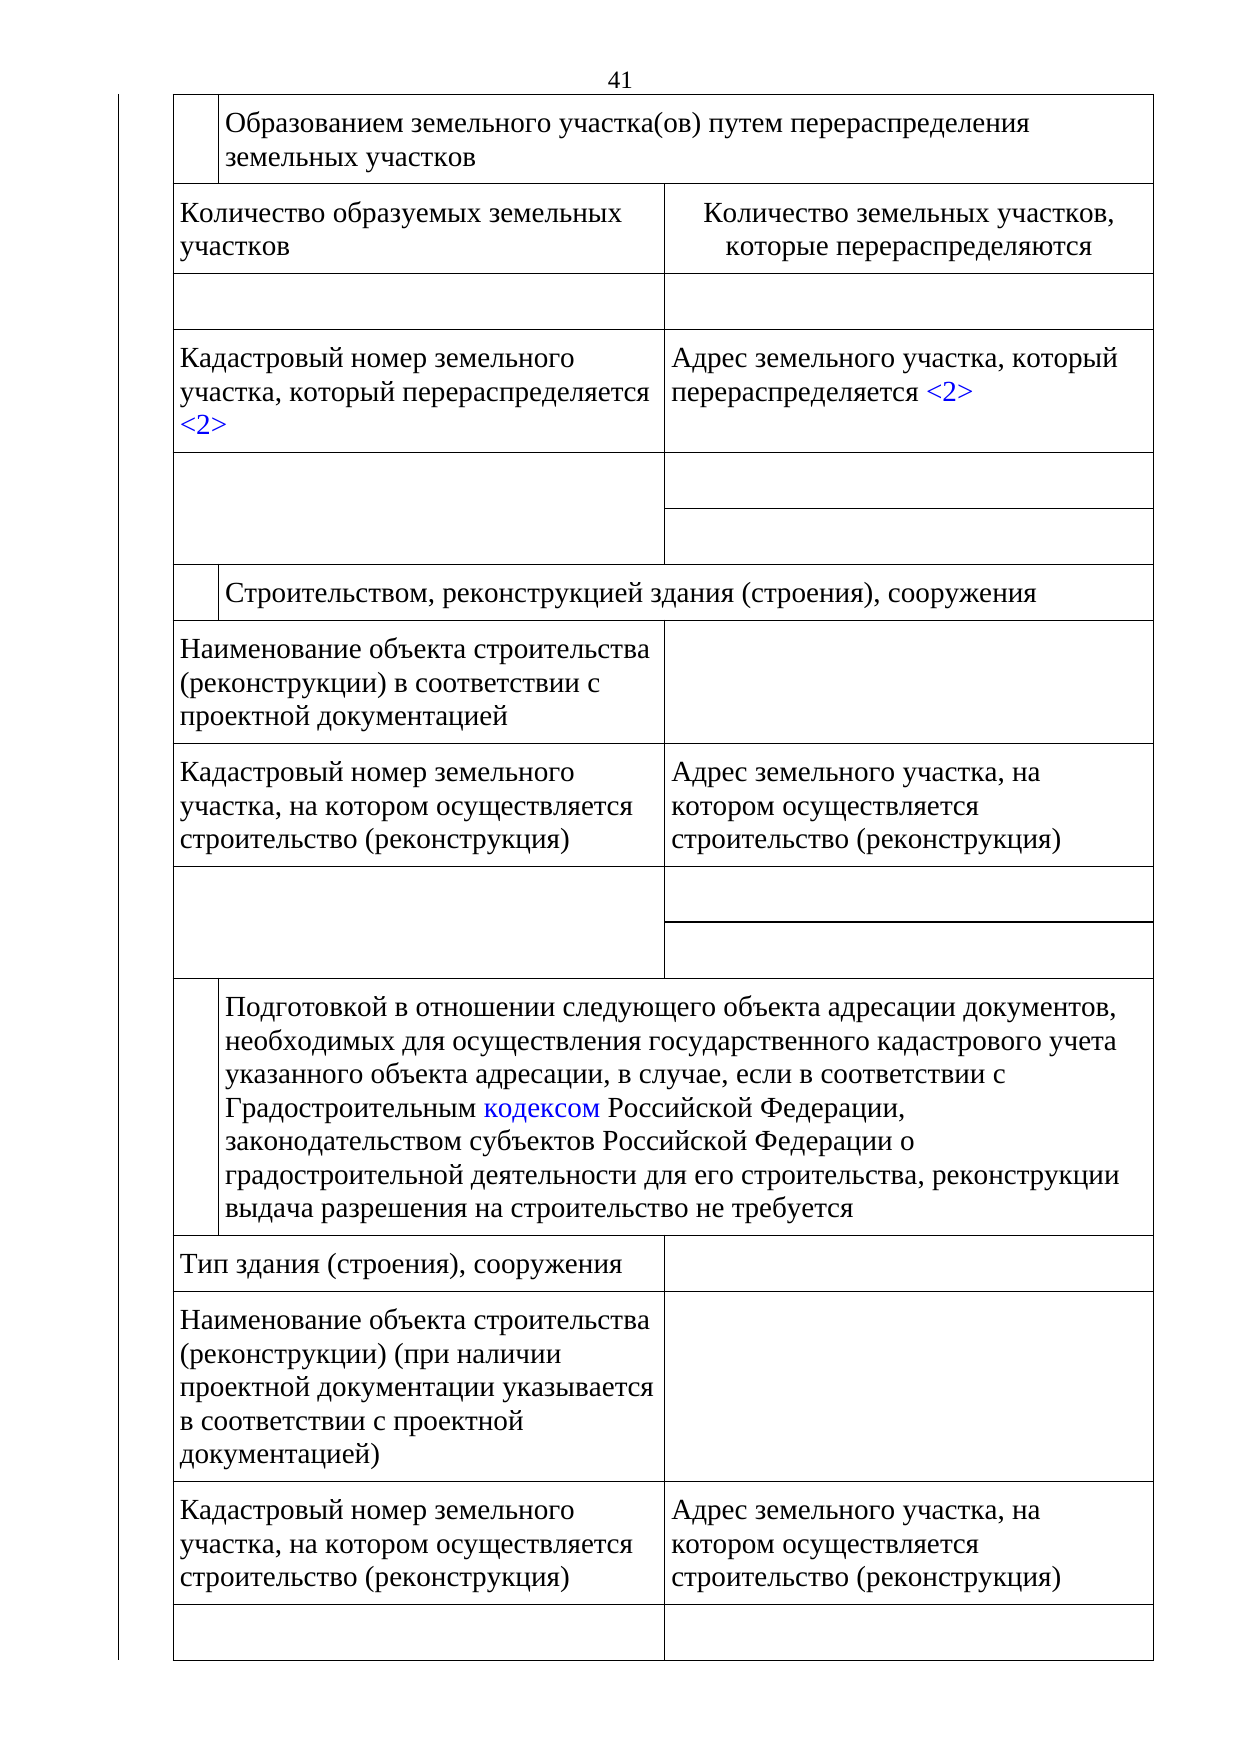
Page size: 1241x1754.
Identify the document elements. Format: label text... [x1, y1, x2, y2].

table_cell Тип здания (строения), сооружения [174, 1236, 664, 1291]
table_cell Кадастровый номер земельного участка, на котором осуществляется строительство (реконструкция) [174, 1482, 664, 1604]
table_cell [665, 867, 1153, 921]
table_cell Кадастровый номер земельного участка, на котором осуществляется строительство (реконструкция) [174, 744, 664, 866]
table_cell [174, 565, 218, 619]
table_cell Кадастровый номер земельного участка, который перераспределяется <2> [174, 330, 664, 452]
table_cell Наименование объекта строительства (реконструкции) (при наличии проектной документации указывается в соответствии с проектной документацией) [174, 1292, 664, 1481]
table_cell Подготовкой в отношении следующего объекта адресации документов, необходимых для осуществления государственного кадастрового учета указанного объекта адресации, в случае, если в соответствии с Градостроительным кодексом Российской Федерации, законодательством субъектов Российской Федерации о градостроительной деятельности для его строительства, реконструкции выдача разрешения на строительство не требуется [219, 979, 1153, 1234]
table_cell Наименование объекта строительства (реконструкции) в соответствии с проектной документацией [174, 621, 664, 742]
table_cell [665, 923, 1153, 977]
table_cell [174, 95, 218, 183]
table_cell [665, 1236, 1153, 1291]
table_cell Адрес земельного участка, на котором осуществляется строительство (реконструкция) [665, 1482, 1153, 1604]
table_cell [665, 621, 1153, 742]
table_cell [665, 509, 1153, 563]
table_cell Количество образуемых земельных участков [174, 184, 664, 273]
table_cell Адрес земельного участка, который перераспределяется <2> [665, 330, 1153, 452]
table_cell Адрес земельного участка, на котором осуществляется строительство (реконструкция) [665, 744, 1153, 866]
table_cell Образованием земельного участка(ов) путем перераспределения земельных участков [219, 95, 1153, 183]
table_cell Строительством, реконструкцией здания (строения), сооружения [219, 565, 1153, 619]
table_cell [174, 274, 664, 329]
table_cell [174, 1605, 664, 1659]
table_cell [665, 1292, 1153, 1481]
table_cell [174, 867, 664, 977]
table_cell [665, 453, 1153, 508]
table_cell [174, 979, 218, 1234]
table_cell [665, 274, 1153, 329]
table_cell [665, 1605, 1153, 1659]
table_cell [174, 453, 664, 563]
table_cell Количество земельных участков, которые перераспределяются [665, 184, 1153, 273]
